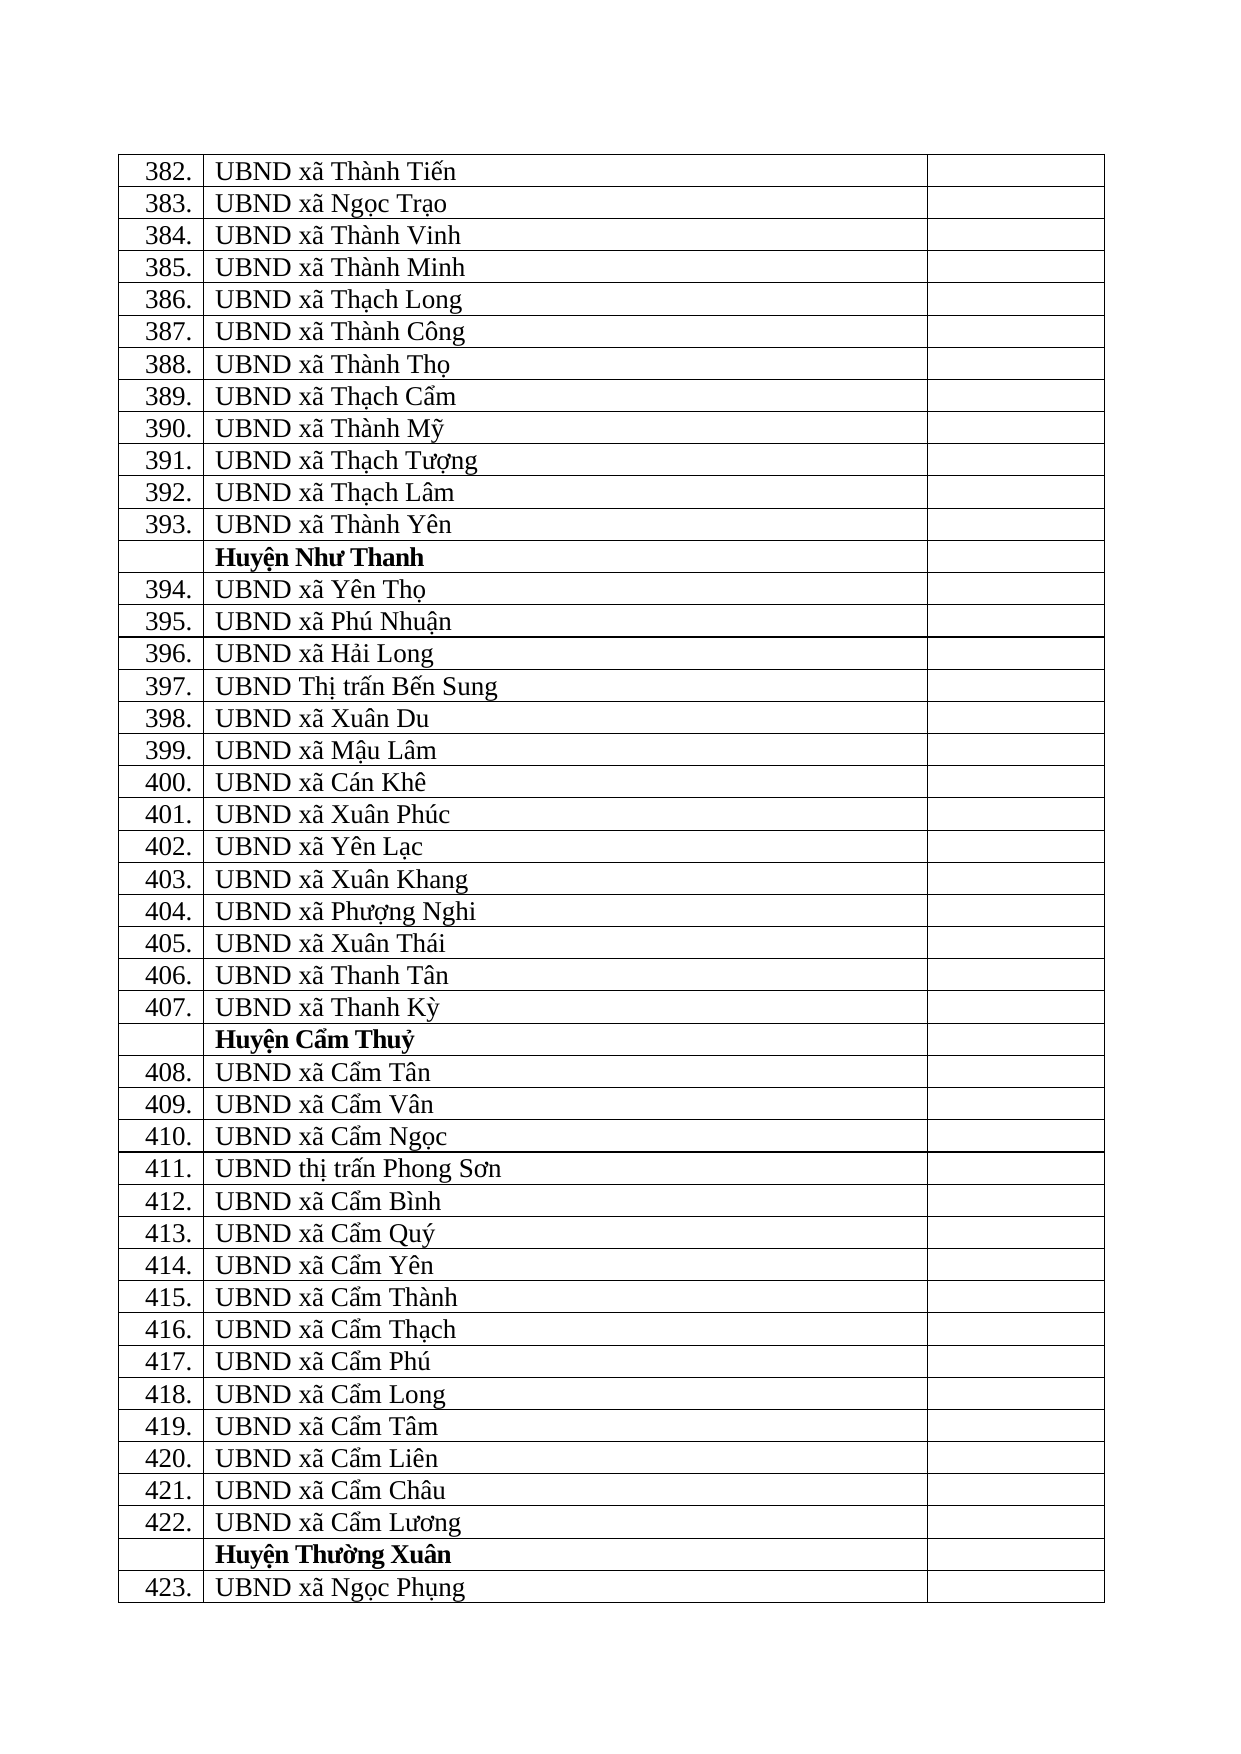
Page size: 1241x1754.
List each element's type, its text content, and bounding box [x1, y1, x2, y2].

table_cell UBND xã Cẩm Châu [204, 1474, 927, 1505]
table_cell [119, 1153, 203, 1183]
table_cell [928, 670, 1104, 701]
table_cell [119, 251, 203, 282]
table_cell Huyện Như Thanh [204, 541, 927, 572]
table_cell [928, 863, 1104, 894]
table_cell UBND xã Thành Thọ [204, 348, 927, 379]
table_cell [119, 1281, 203, 1312]
table_cell [119, 895, 203, 926]
table_cell UBND xã Ngọc Trạo [204, 187, 927, 218]
table_cell [928, 155, 1104, 186]
table_cell [928, 219, 1104, 250]
table_cell [119, 863, 203, 894]
table_cell UBND xã Thành Công [204, 316, 927, 347]
table_cell [119, 831, 203, 862]
table_cell UBND xã Hải Long [204, 638, 927, 668]
table_cell [119, 283, 203, 314]
table_cell [928, 605, 1104, 636]
table_cell [928, 1249, 1104, 1280]
table_cell UBND xã Thành Minh [204, 251, 927, 282]
table_cell UBND xã Thanh Kỳ [204, 991, 927, 1023]
table_cell UBND xã Cẩm Lương [204, 1506, 927, 1538]
table_cell [928, 1120, 1104, 1151]
table_cell [119, 1506, 203, 1538]
table_cell UBND xã Thanh Tân [204, 959, 927, 990]
table_cell UBND xã Cẩm Liên [204, 1442, 927, 1473]
table_cell [928, 895, 1104, 926]
table_cell [928, 1153, 1104, 1183]
table_cell [928, 1056, 1104, 1087]
table_cell [928, 444, 1104, 475]
table_cell [119, 1088, 203, 1119]
table_cell UBND xã Cẩm Vân [204, 1088, 927, 1119]
table_cell UBND xã Thành Mỹ [204, 412, 927, 443]
table_cell [119, 412, 203, 443]
table_cell [119, 1249, 203, 1280]
table_cell UBND xã Xuân Du [204, 702, 927, 733]
table_cell [119, 798, 203, 829]
table_cell [928, 1410, 1104, 1441]
table_cell UBND xã Cẩm Phú [204, 1346, 927, 1377]
table_cell Huyện Thường Xuân [204, 1539, 927, 1570]
table_cell UBND xã Xuân Thái [204, 927, 927, 958]
table_cell [119, 1442, 203, 1473]
table_cell UBND xã Thành Yên [204, 509, 927, 540]
table_cell [928, 316, 1104, 347]
table_cell [119, 541, 203, 572]
table_cell [928, 380, 1104, 411]
table_cell [119, 1378, 203, 1409]
table_cell UBND xã Phú Nhuận [204, 605, 927, 636]
table_cell [928, 1346, 1104, 1377]
table_cell [928, 798, 1104, 829]
table_cell UBND xã Cẩm Tân [204, 1056, 927, 1087]
table_cell UBND xã Phượng Nghi [204, 895, 927, 926]
table_cell [928, 1506, 1104, 1538]
table_cell [928, 1281, 1104, 1312]
table_cell UBND xã Cẩm Thành [204, 1281, 927, 1312]
table_cell [119, 1185, 203, 1216]
table_cell [119, 155, 203, 186]
table_cell [119, 219, 203, 250]
table_cell UBND xã Cán Khê [204, 766, 927, 797]
table_cell UBND xã Thành Tiến [204, 155, 927, 186]
table_cell UBND xã Thành Vinh [204, 219, 927, 250]
table_cell [119, 734, 203, 765]
table_cell [119, 766, 203, 797]
table_cell [119, 476, 203, 508]
table_cell [928, 1442, 1104, 1473]
table_cell UBND xã Cẩm Ngọc [204, 1120, 927, 1151]
table_cell [928, 251, 1104, 282]
table_cell [928, 991, 1104, 1023]
table_cell [928, 638, 1104, 668]
table_cell UBND xã Mậu Lâm [204, 734, 927, 765]
table_cell [928, 541, 1104, 572]
table_cell [119, 573, 203, 604]
table_cell [119, 1217, 203, 1248]
table_cell [928, 1378, 1104, 1409]
table_cell UBND xã Cẩm Yên [204, 1249, 927, 1280]
table_cell [119, 927, 203, 958]
table_cell [119, 1056, 203, 1087]
table_cell UBND xã Ngọc Phụng [204, 1571, 927, 1602]
table_cell UBND thị trấn Phong Sơn [204, 1153, 927, 1183]
table_cell [119, 380, 203, 411]
table_cell UBND xã Cẩm Thạch [204, 1313, 927, 1344]
table_cell [928, 573, 1104, 604]
table_cell [119, 1571, 203, 1602]
table_cell [119, 316, 203, 347]
table_cell [928, 1474, 1104, 1505]
table_cell [928, 187, 1104, 218]
table_cell [928, 476, 1104, 508]
table_cell [928, 959, 1104, 990]
table_cell [119, 187, 203, 218]
table_cell [928, 1539, 1104, 1570]
table_cell [119, 1410, 203, 1441]
table_cell UBND xã Yên Lạc [204, 831, 927, 862]
table_cell [928, 283, 1104, 314]
table_cell UBND xã Cẩm Long [204, 1378, 927, 1409]
table_cell UBND xã Xuân Phúc [204, 798, 927, 829]
table_cell [119, 1024, 203, 1055]
table_cell [928, 927, 1104, 958]
table_cell [119, 509, 203, 540]
table_cell UBND xã Xuân Khang [204, 863, 927, 894]
table_cell [928, 766, 1104, 797]
table_cell [928, 1024, 1104, 1055]
table_cell UBND xã Cẩm Quý [204, 1217, 927, 1248]
table_cell [119, 670, 203, 701]
table_cell [119, 702, 203, 733]
table_cell [928, 1313, 1104, 1344]
table_cell [928, 412, 1104, 443]
table_cell [119, 959, 203, 990]
table_cell [119, 1539, 203, 1570]
table_cell Huyện Cẩm Thuỷ [204, 1024, 927, 1055]
table_cell UBND xã Thạch Lâm [204, 476, 927, 508]
table_cell [928, 509, 1104, 540]
table_cell [119, 991, 203, 1023]
table_cell [928, 1185, 1104, 1216]
table_cell [928, 702, 1104, 733]
table_cell [119, 605, 203, 636]
table_cell [928, 1088, 1104, 1119]
table_cell UBND xã Thạch Tượng [204, 444, 927, 475]
table_cell [119, 1346, 203, 1377]
table_cell UBND xã Cẩm Bình [204, 1185, 927, 1216]
table_cell [119, 1474, 203, 1505]
table_cell UBND Thị trấn Bến Sung [204, 670, 927, 701]
table_cell UBND xã Thạch Cẩm [204, 380, 927, 411]
table_cell UBND xã Cẩm Tâm [204, 1410, 927, 1441]
table_cell UBND xã Yên Thọ [204, 573, 927, 604]
table_cell [928, 348, 1104, 379]
table_cell [928, 1217, 1104, 1248]
table_cell UBND xã Thạch Long [204, 283, 927, 314]
table_cell [119, 348, 203, 379]
table_cell [119, 1120, 203, 1151]
table_cell [928, 1571, 1104, 1602]
table_cell [119, 638, 203, 668]
table_cell [119, 1313, 203, 1344]
table_cell [928, 831, 1104, 862]
table_cell [119, 444, 203, 475]
table_cell [928, 734, 1104, 765]
